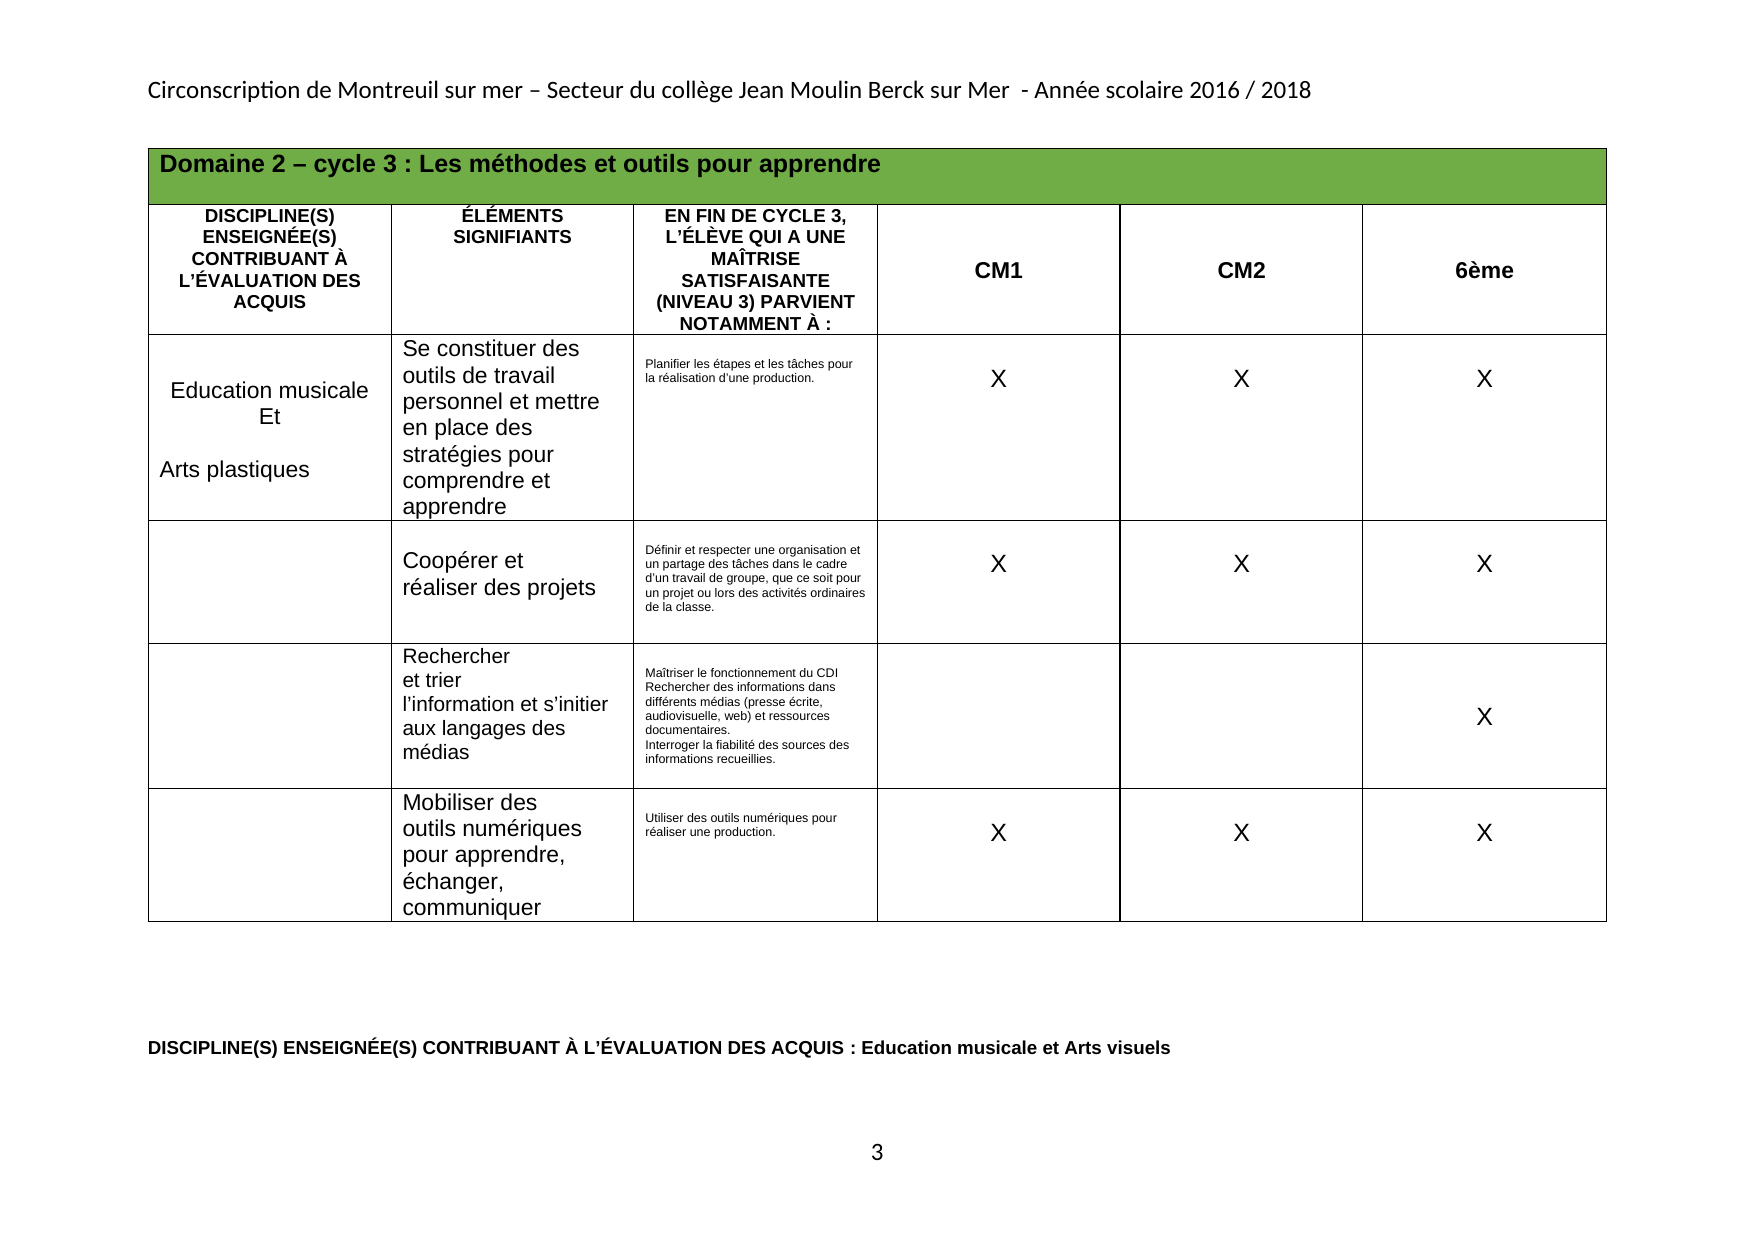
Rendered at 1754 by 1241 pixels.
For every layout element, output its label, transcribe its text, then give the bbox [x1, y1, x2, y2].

table_cell Mobiliser des outils numériques pour apprendre, échanger, communiquer [392, 789, 633, 921]
table_cell X [1363, 789, 1606, 921]
table_cell [149, 789, 391, 921]
table_cell X [1363, 644, 1606, 788]
table_cell X [878, 789, 1119, 921]
table_cell X [1121, 521, 1362, 643]
table_cell X [1363, 521, 1606, 643]
table_cell EN FIN DE CYCLE 3, L’ÉLÈVE QUI A UNE MAÎTRISE SATISFAISANTE (NIVEAU 3) PARVIENT NOTAMMENT À : [634, 205, 877, 334]
table_cell [1121, 644, 1362, 788]
table_cell CM1 [878, 205, 1119, 334]
table_header Domaine 2 – cycle 3 : Les méthodes et outils pour apprendre [149, 149, 1606, 204]
table_cell [149, 644, 391, 788]
table_cell 6ème [1363, 205, 1606, 334]
table_cell [149, 521, 391, 643]
table_cell ÉLÉMENTS SIGNIFIANTS [392, 205, 633, 334]
table_cell Coopérer et réaliser des projets [392, 521, 633, 643]
table_cell X [1121, 789, 1362, 921]
table_cell CM2 [1121, 205, 1362, 334]
table_cell [878, 644, 1119, 788]
table_cell Utiliser des outils numériques pour réaliser une production. [634, 789, 877, 921]
table_cell Définir et respecter une organisation et un partage des tâches dans le cadre d’un travail de groupe, que ce soit pour un projet ou lors des activités ordinaires de la classe. [634, 521, 877, 643]
table_cell DISCIPLINE(S) ENSEIGNÉE(S) CONTRIBUANT À L’ÉVALUATION DES ACQUIS [149, 205, 391, 334]
table_cell Planifier les étapes et les tâches pour la réalisation d’une production. [634, 335, 877, 520]
table_cell Rechercher et trier l’information et s’initier aux langages des médias [392, 644, 633, 788]
table_cell X [878, 335, 1119, 520]
table_cell Education musicale Et Arts plastiques [149, 335, 391, 520]
table_cell X [1363, 335, 1606, 520]
table_cell Se constituer des outils de travail personnel et mettre en place des stratégies pour comprendre et apprendre [392, 335, 633, 520]
table_cell X [878, 521, 1119, 643]
table_cell Maîtriser le fonctionnement du CDI Rechercher des informations dans différents médias (presse écrite, audiovisuelle, web) et ressources documentaires. Interroger la fiabilité des sources des informations recueillies. [634, 644, 877, 788]
text DISCIPLINE(S) ENSEIGNÉE(S) CONTRIBUANT À L’ÉVALUATION DES ACQUIS : Education musicale et Arts visuels [148, 1037, 1606, 1058]
table_cell X [1121, 335, 1362, 520]
